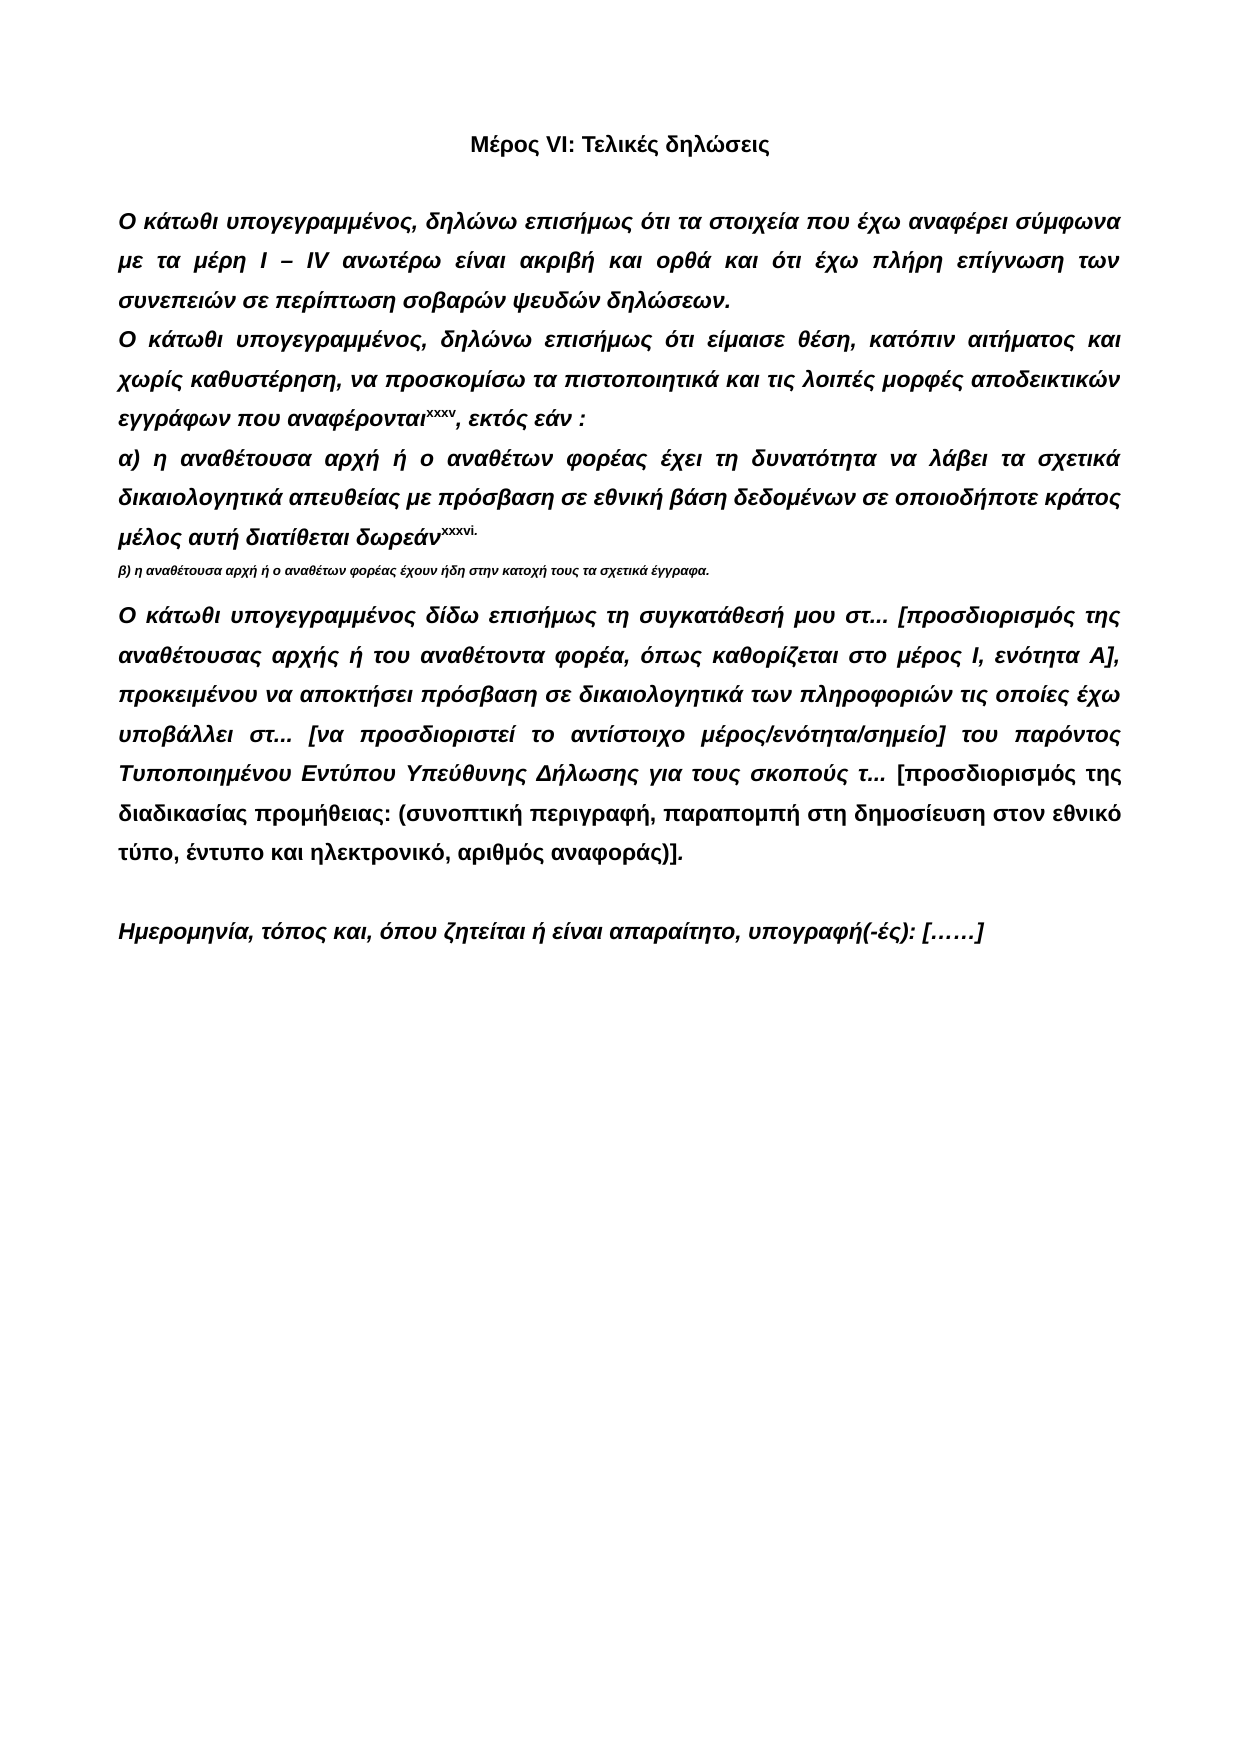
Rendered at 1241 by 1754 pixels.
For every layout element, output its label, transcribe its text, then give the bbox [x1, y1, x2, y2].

title Μέρος VI: Τελικές δηλώσεις [118, 131, 1122, 157]
text Ο κάτωθι υπογεγραμμένος, δηλώνω επισήμως ότι είμαισε θέση, κατόπιν αιτήματος και χωρίς καθυστέρηση, να προσκομίσω τα πιστοποιητικά και τις λοιπές μορφές αποδεικτικών εγγράφων που αναφέρονται, εκτός εάν : [118, 326, 1122, 431]
text β) η αναθέτουσα αρχή ή ο αναθέτων φορέας έχουν ήδη στην κατοχή τους τα σχετικά έγγραφα. [118, 563, 1122, 589]
text Ο κάτωθι υπογεγραμμένος δίδω επισήμως τη συγκατάθεσή μου στ... [προσδιορισμός της αναθέτουσας αρχής ή του αναθέτοντα φορέα, όπως καθορίζεται στο μέρος Ι, ενότητα Α], προκειμένου να αποκτήσει πρόσβαση σε δικαιολογητικά των πληροφοριών τις οποίες έχω υποβάλλει στ... [να προσδιοριστεί το αντίστοιχο μέρος/ενότητα/σημείο] του παρόντος Τυποποιημένου Εντύπου Υπεύθυνης Δήλωσης για τους σκοπούς τ... [προσδιορισμός της διαδικασίας προμήθειας: (συνοπτική περιγραφή, παραπομπή στη δημοσίευση στον εθνικό τύπο, έντυπο και ηλεκτρονικό, αριθμός αναφοράς)]. [118, 602, 1122, 866]
text α) η αναθέτουσα αρχή ή ο αναθέτων φορέας έχει τη δυνατότητα να λάβει τα σχετικά δικαιολογητικά απευθείας με πρόσβαση σε εθνική βάση δεδομένων σε οποιοδήποτε κράτος μέλος αυτή διατίθεται δωρεάν. [118, 444, 1122, 550]
text Ημερομηνία, τόπος και, όπου ζητείται ή είναι απαραίτητο, υπογραφή(-ές): [……] [118, 918, 1122, 944]
text Ο κάτωθι υπογεγραμμένος, δηλώνω επισήμως ότι τα στοιχεία που έχω αναφέρει σύμφωνα με τα μέρη Ι – IV ανωτέρω είναι ακριβή και ορθά και ότι έχω πλήρη επίγνωση των συνεπειών σε περίπτωση σοβαρών ψευδών δηλώσεων. [118, 208, 1122, 313]
